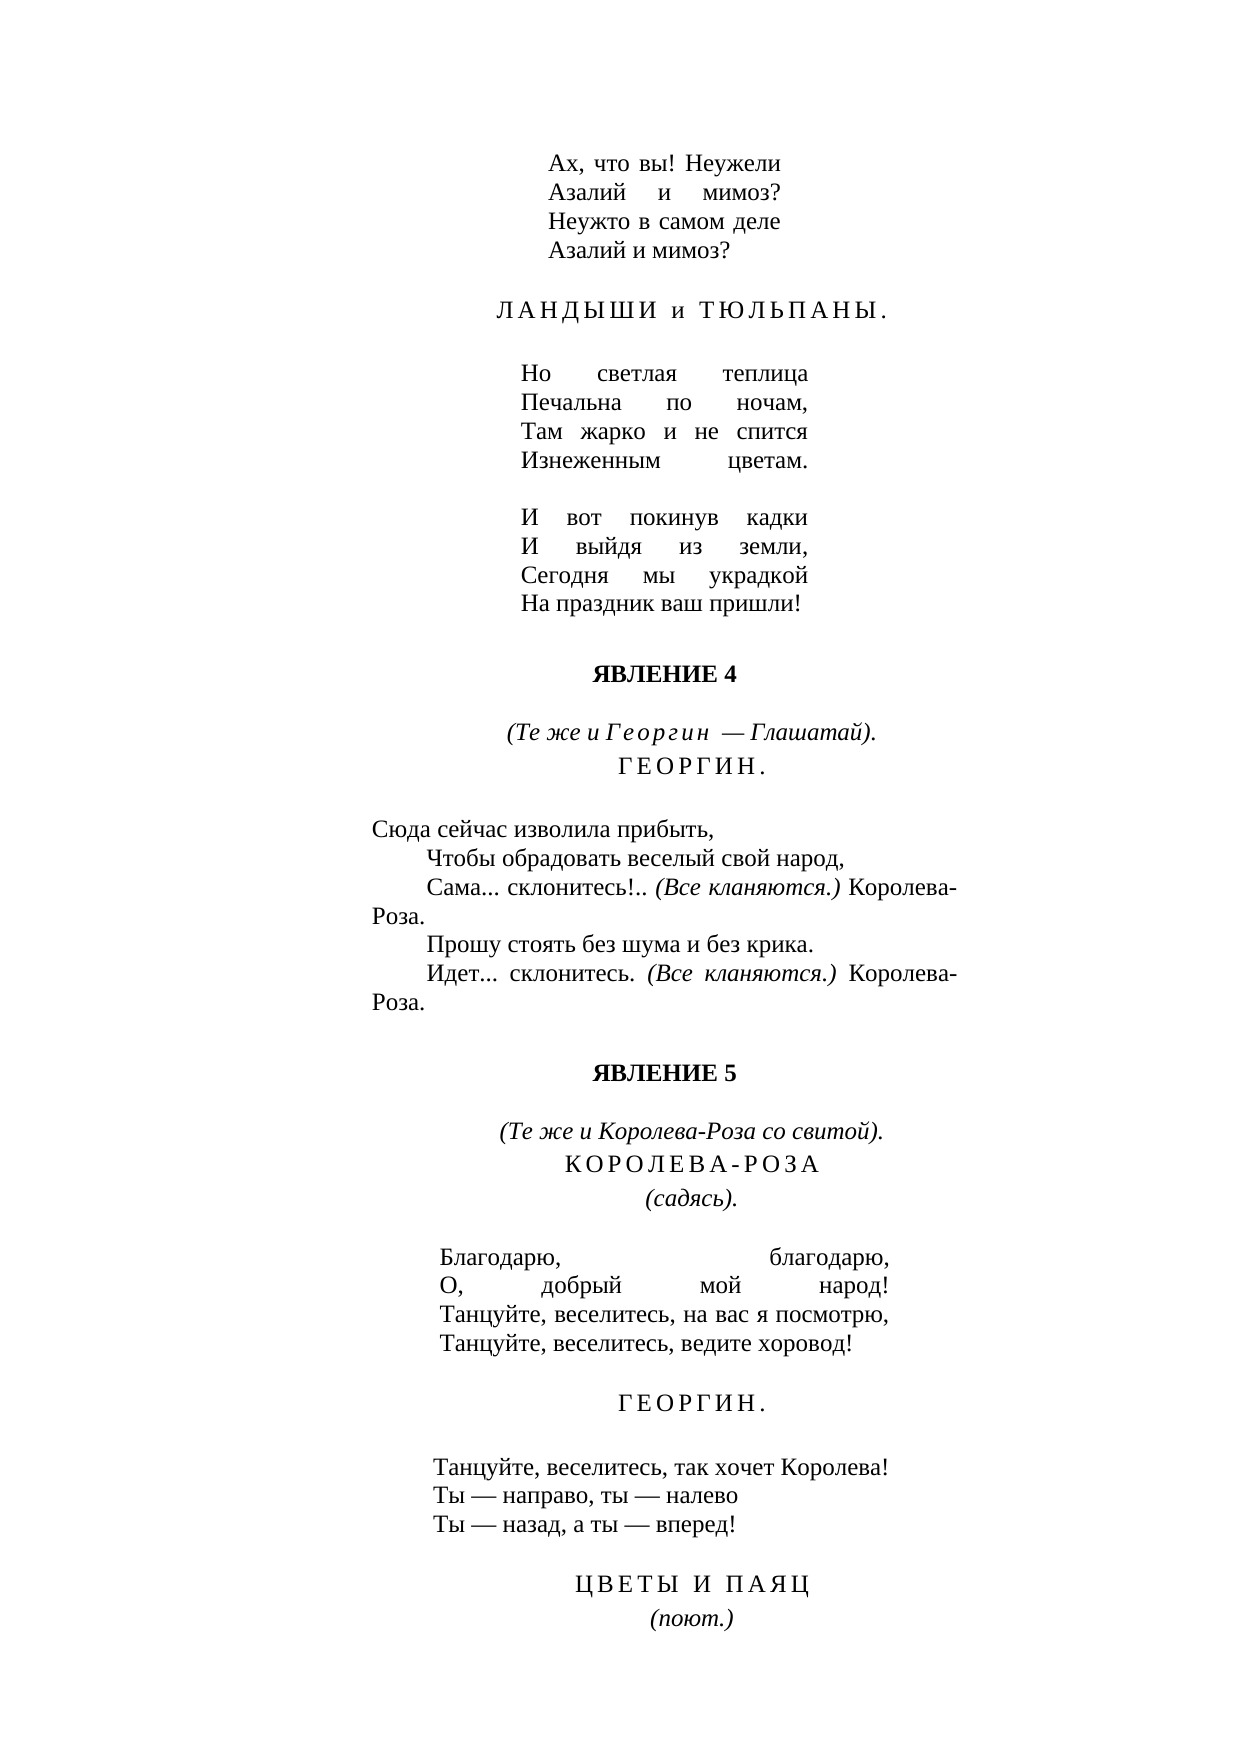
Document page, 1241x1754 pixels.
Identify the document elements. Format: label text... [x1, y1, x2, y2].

text (садясь). [177, 1183, 1152, 1211]
text ЛАНДЫШИ и ТЮЛЬПАНЫ. [177, 295, 1152, 323]
text ЦВЕТЫ И ПАЯЦ [177, 1569, 1152, 1598]
text (Те же и Георгин — Глашатай). [177, 717, 1152, 746]
table_header Но светлая теплица Печальна по ночам, Там жарко и не спится Изнеженным цветам. И вот покинув кадки И выйдя из земли, Сегодня мы украдкой На праздник ваш пришли! [519, 328, 810, 644]
text (Те же и Королева-Роза со свитой). [177, 1116, 1152, 1144]
table_header Благодарю, благодарю, О, добрый мой народ! Танцуйте, веселитесь, на вас я посмотрю, Танцуйте, веселитесь, ведите хоровод! [438, 1211, 891, 1383]
table_header Ах, что вы! Неужели Азалий и мимоз? Неужто в самом деле Азалий и мимоз? [546, 118, 782, 290]
text ГЕОРГИН. [177, 751, 1152, 779]
text ГЕОРГИН. [177, 1388, 1152, 1417]
subtitle ЯВЛЕНИЕ 5 [177, 1058, 1152, 1087]
table_header Сюда сейчас изволила прибыть, Чтобы обрадовать веселый свой народ, Сама... склонитесь!.. (Все кланяются.) Королева-Роза. Прошу стоять без шума и без крика. Идет... склонитесь. (Все кланяются.) Королева-Роза. [370, 784, 959, 1042]
table_header Танцуйте, веселитесь, так хочет Королева! Ты — направо, ты — налево Ты — назад, а ты — вперед! [431, 1421, 897, 1564]
subtitle ЯВЛЕНИЕ 4 [177, 659, 1152, 688]
text КОРОЛЕВА-РОЗА [177, 1149, 1152, 1178]
text (поют.) [177, 1603, 1152, 1631]
